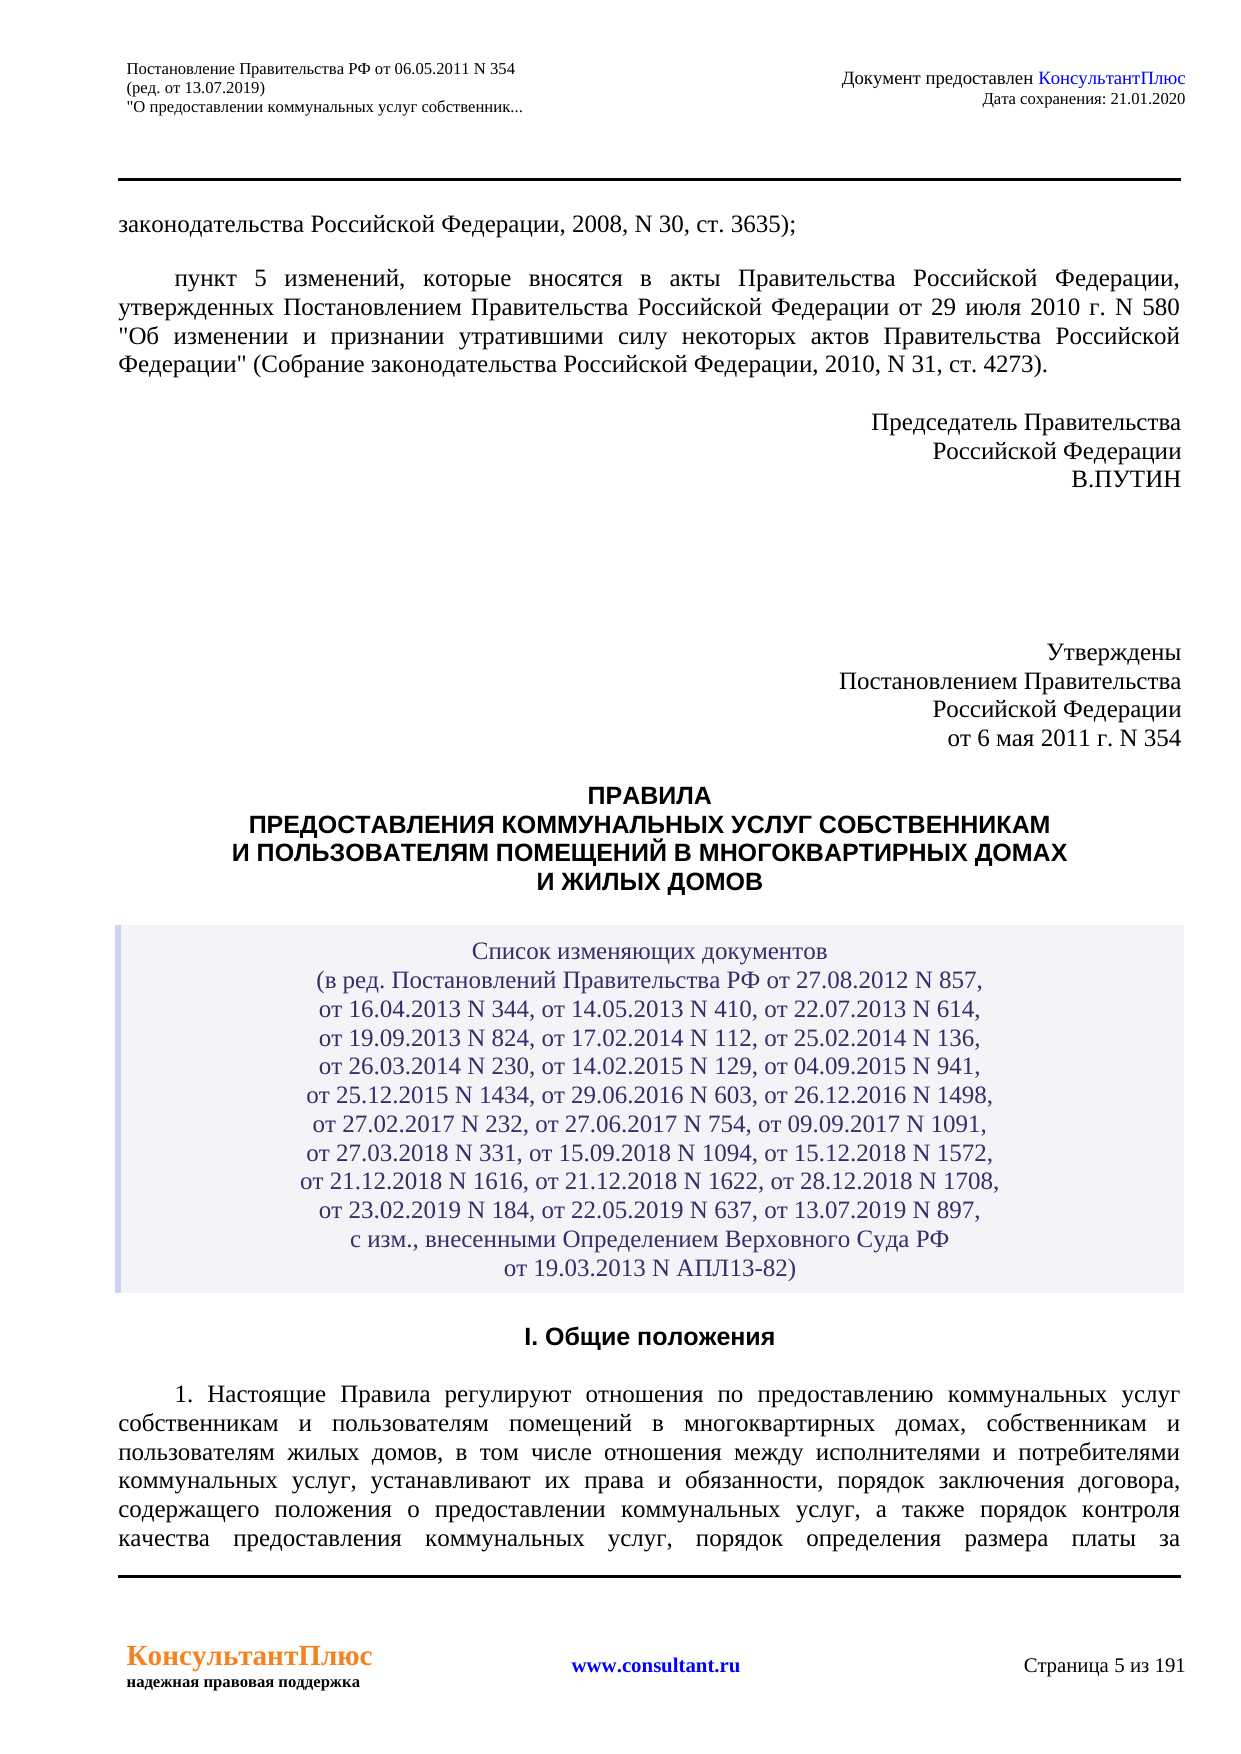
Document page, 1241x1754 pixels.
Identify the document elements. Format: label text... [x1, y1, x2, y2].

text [118, 209, 1181, 238]
title ПРЕДОСТАВЛЕНИЯ КОММУНАЛЬНЫХ УСЛУГ СОБСТВЕННИКАМ [118, 809, 1181, 838]
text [118, 1379, 1181, 1552]
text от 6 мая 2011 г. N 354 [118, 723, 1181, 752]
text Постановлением Правительства [118, 666, 1181, 694]
text Российской Федерации [118, 694, 1181, 723]
text Российской Федерации [118, 436, 1181, 464]
title И ЖИЛЫХ ДОМОВ [118, 867, 1181, 896]
text Председатель Правительства [118, 407, 1181, 436]
text В.ПУТИН [118, 464, 1181, 493]
text пункт 5 изменений, которые вносятся в акты Правительства Российской Федерации, утвержденных Постановлением Правительства Российской Федерации от 29 июля 2010 г. N 580 "Об изменении и признании утратившими силу некоторых актов Правительства Российской Федерации" (Собрание законодательства Российской Федерации, 2010, N 31, ст. 4273). [118, 263, 1181, 378]
title ПРАВИЛА [118, 781, 1181, 809]
text Утверждены [118, 637, 1181, 666]
title I. Общие положения [118, 1322, 1181, 1351]
table_header Список изменяющих документов (в ред. Постановлений Правительства РФ от 27.08.2012 N 857, от 16.04.2013 N 344, от 14.05.2013 N 410, от 22.07.2013 N 614, от 19.09.2013 N 824, от 17.02.2014 N 112, от 25.02.2014 N 136, от 26.03.2014 N 230, от 14.02.2015 N 129, от 04.09.2015 N 941, от 25.12.2015 N 1434, от 29.06.2016 N 603, от 26.12.2016 N 1498, от 27.02.2017 N 232, от 27.06.2017 N 754, от 09.09.2017 N 1091, от 27.03.2018 N 331, от 15.09.2018 N 1094, от 15.12.2018 N 1572, от 21.12.2018 N 1616, от 21.12.2018 N 1622, от 28.12.2018 N 1708, от 23.02.2019 N 184, от 22.05.2019 N 637, от 13.07.2019 N 897, с изм., внесенными Определением Верховного Суда РФ от 19.03.2013 N АПЛ13-82) [121, 925, 1178, 1293]
title И ПОЛЬЗОВАТЕЛЯМ ПОМЕЩЕНИЙ В МНОГОКВАРТИРНЫХ ДОМАХ [118, 838, 1181, 867]
